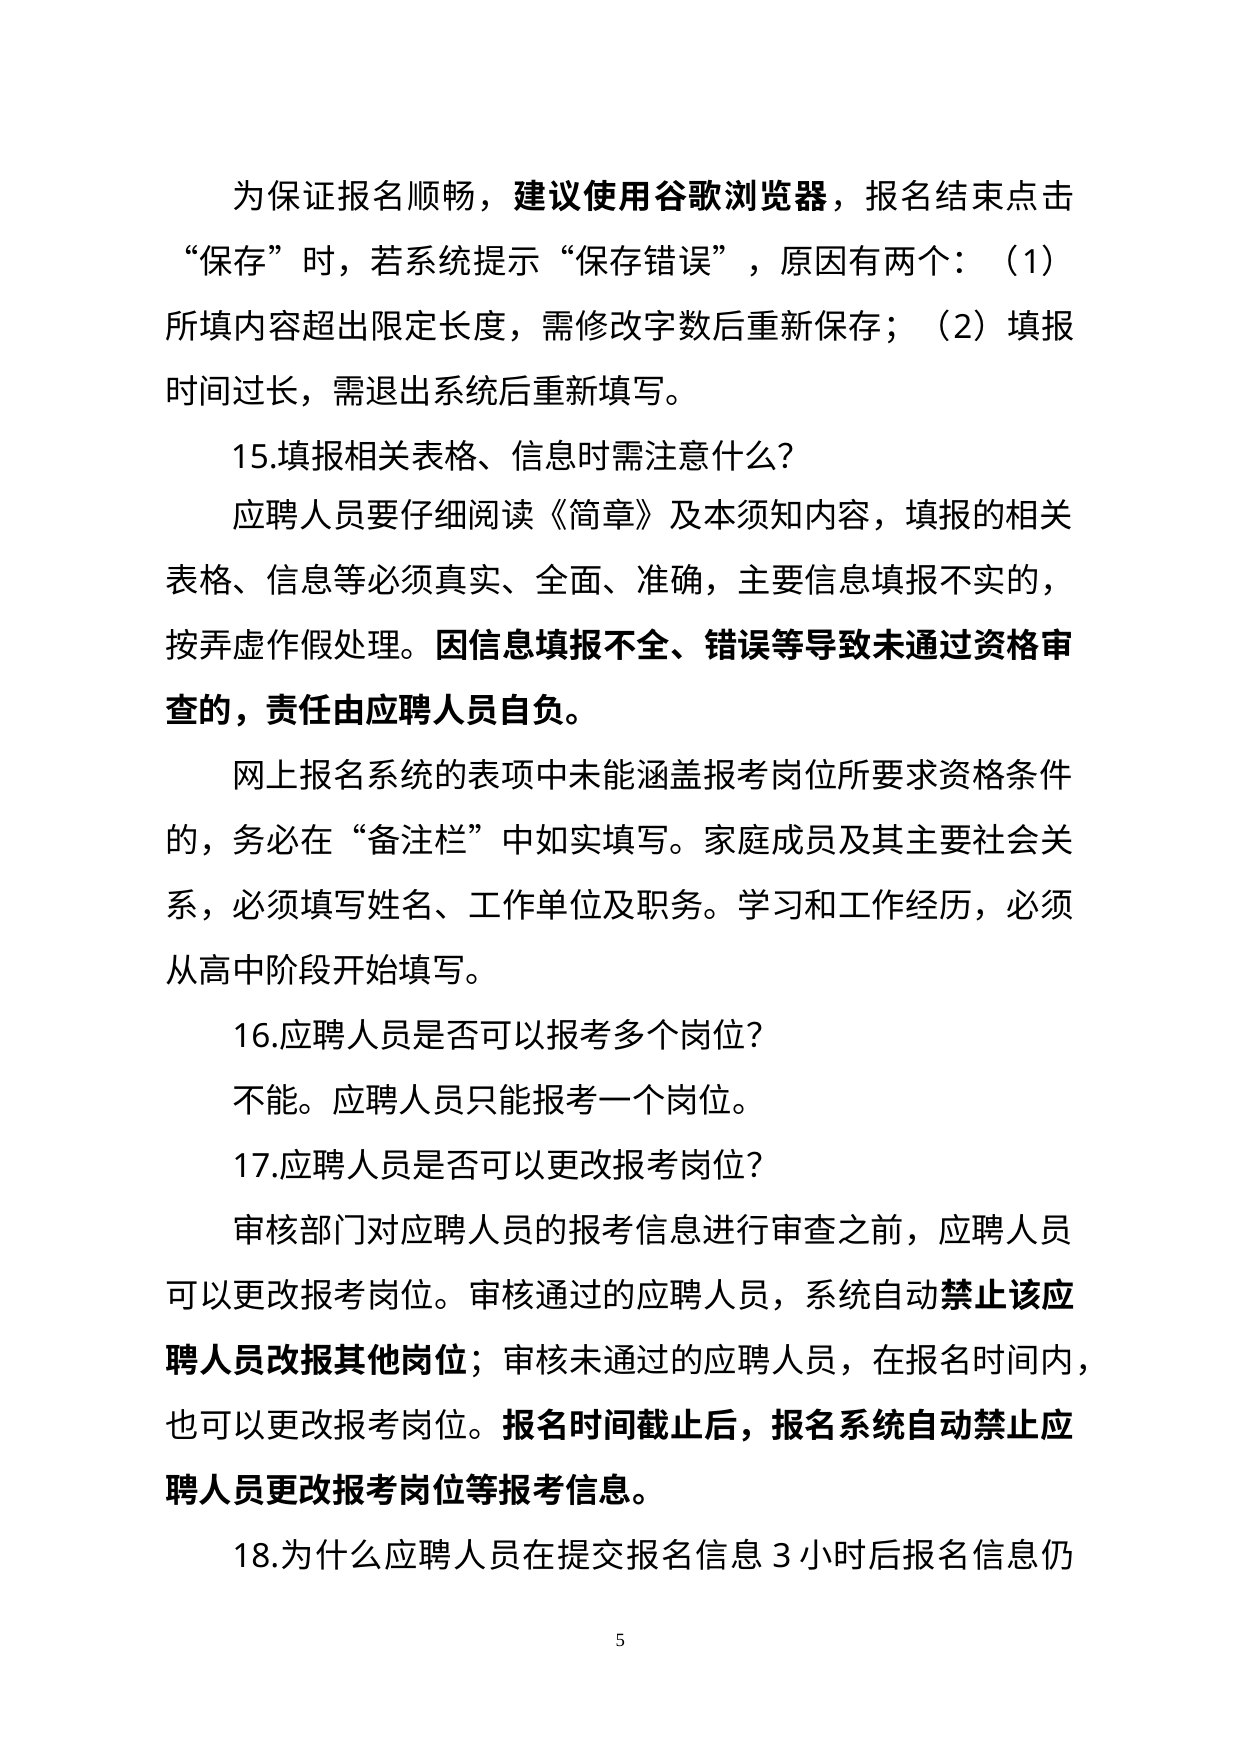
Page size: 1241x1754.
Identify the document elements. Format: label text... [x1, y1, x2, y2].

text 网上报名系统的表项中未能涵盖报考岗位所要求资格条件的，务必在“备注栏”中如实填写。家庭成员及其主要社会关系，必须填写姓名、工作单位及职务。学习和工作经历，必须从高中阶段开始填写。 [165, 740, 1075, 1000]
text 审核部门对应聘人员的报考信息进行审查之前，应聘人员可以更改报考岗位。审核通过的应聘人员，系统自动禁止该应聘人员改报其他岗位；审核未通过的应聘人员，在报名时间内，也可以更改报考岗位。报名时间截止后，报名系统自动禁止应聘人员更改报考岗位等报考信息。 [165, 1195, 1075, 1520]
text 16.应聘人员是否可以报考多个岗位？ [165, 1000, 1075, 1065]
text 为保证报名顺畅，建议使用谷歌浏览器，报名结束点击“保存”时，若系统提示“保存错误”，原因有两个：（1）所填内容超出限定长度，需修改字数后重新保存；（2）填报时间过长，需退出系统后重新填写。 [165, 162, 1075, 422]
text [165, 1520, 1075, 1585]
text 15.填报相关表格、信息时需注意什么？ [165, 422, 1075, 480]
text 应聘人员要仔细阅读《简章》及本须知内容，填报的相关表格、信息等必须真实、全面、准确，主要信息填报不实的，按弄虚作假处理。因信息填报不全、错误等导致未通过资格审查的，责任由应聘人员自负。 [165, 480, 1075, 740]
text 不能。应聘人员只能报考一个岗位。 [165, 1065, 1075, 1130]
text 17.应聘人员是否可以更改报考岗位？ [165, 1130, 1075, 1195]
